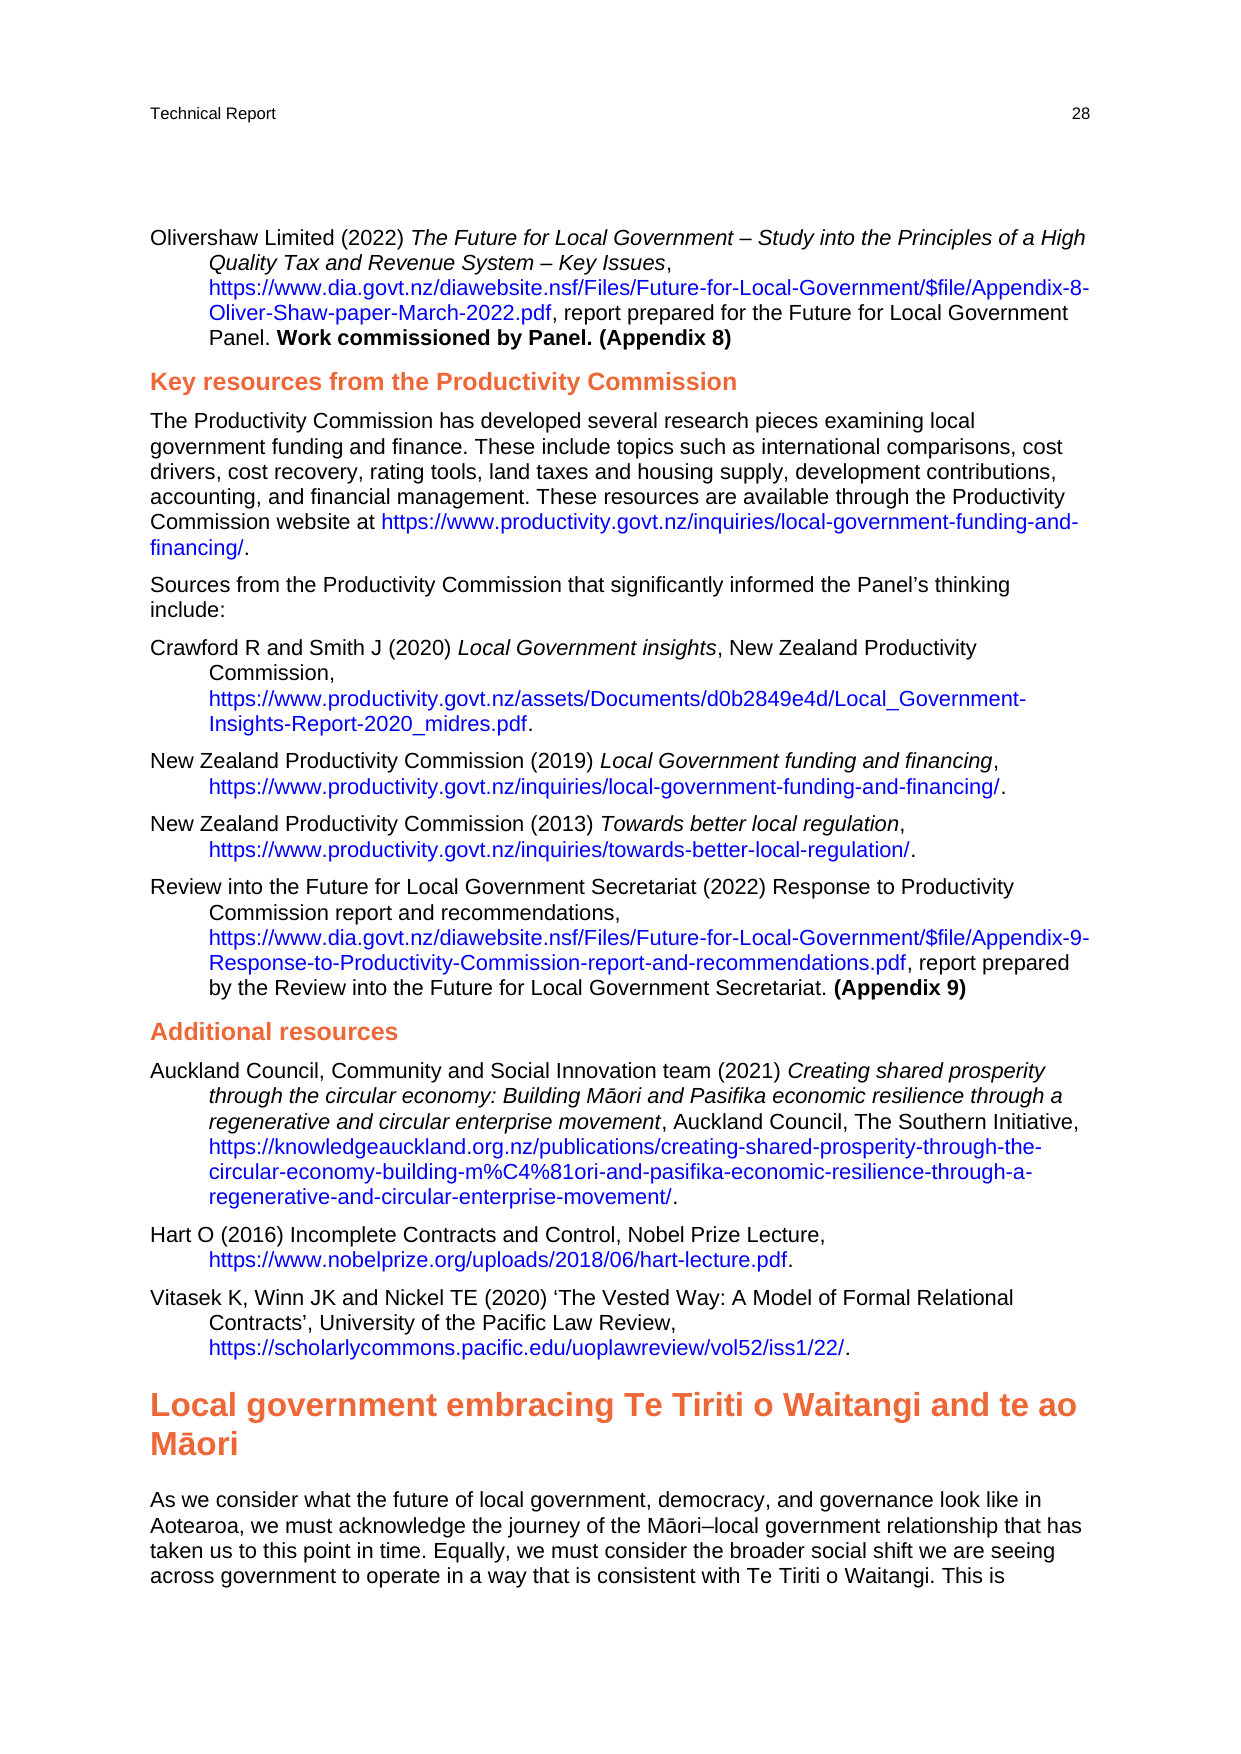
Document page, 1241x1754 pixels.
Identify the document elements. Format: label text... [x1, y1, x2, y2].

text Hart O (2016) Incomplete Contracts and Control, Nobel Prize Lecture, https://www.nobelprize.org/uploads/2018/06/hart-lecture.pdf. [150, 1222, 1090, 1272]
subtitle Local government embracing Te Tiriti o Waitangi and te ao Māori [150, 1385, 1090, 1462]
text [150, 1487, 1090, 1588]
text Sources from the Productivity Commission that significantly informed the Panel’s thinking include: [150, 572, 1090, 622]
text Review into the Future for Local Government Secretariat (2022) Response to Productivity Commission report and recommendations, https://www.dia.govt.nz/diawebsite.nsf/Files/Future-for-Local-Government/$file/Appendix-9-Response-to-Productivity-Commission-report-and-recommendations.pdf, report prepared by the Review into the Future for Local Government Secretariat. (Appendix 9) [150, 874, 1090, 1000]
text Crawford R and Smith J (2020) Local Government insights, New Zealand Productivity Commission, https://www.productivity.govt.nz/assets/Documents/d0b2849e4d/Local_Government-Insights-Report-2020_midres.pdf. [150, 635, 1090, 736]
text The Productivity Commission has developed several research pieces examining local government funding and finance. These include topics such as international comparisons, cost drivers, cost recovery, rating tools, land taxes and housing supply, development contributions, accounting, and financial management. These resources are available through the Productivity Commission website at https://www.productivity.govt.nz/inquiries/local-government-funding-and-financing/. [150, 408, 1090, 559]
text New Zealand Productivity Commission (2013) Towards better local regulation, https://www.productivity.govt.nz/inquiries/towards-better-local-regulation/. [150, 811, 1090, 862]
text Vitasek K, Winn JK and Nickel TE (2020) ‘The Vested Way: A Model of Formal Relational Contracts’, University of the Pacific Law Review, https://scholarlycommons.pacific.edu/uoplawreview/vol52/iss1/22/. [150, 1285, 1090, 1360]
text New Zealand Productivity Commission (2019) Local Government funding and financing, https://www.productivity.govt.nz/inquiries/local-government-funding-and-financing/. [150, 748, 1090, 799]
text Auckland Council, Community and Social Innovation team (2021) Creating shared prosperity through the circular economy: Building Māori and Pasifika economic resilience through a regenerative and circular enterprise movement, Auckland Council, The Southern Initiative, https://knowledgeauckland.org.nz/publications/creating-shared-prosperity-through-the-circular-economy-building-m%C4%81ori-and-pasifika-economic-resilience-through-a-regenerative-and-circular-enterprise-movement/. [150, 1058, 1090, 1209]
subtitle Key resources from the Productivity Commission [150, 367, 1090, 396]
text Olivershaw Limited (2022) The Future for Local Government – Study into the Principles of a High Quality Tax and Revenue System – Key Issues, https://www.dia.govt.nz/diawebsite.nsf/Files/Future-for-Local-Government/$file/Appendix-8-Oliver-Shaw-paper-March-2022.pdf, report prepared for the Future for Local Government Panel. Work commissioned by Panel. (Appendix 8) [150, 224, 1090, 350]
subtitle Additional resources [150, 1017, 1090, 1046]
